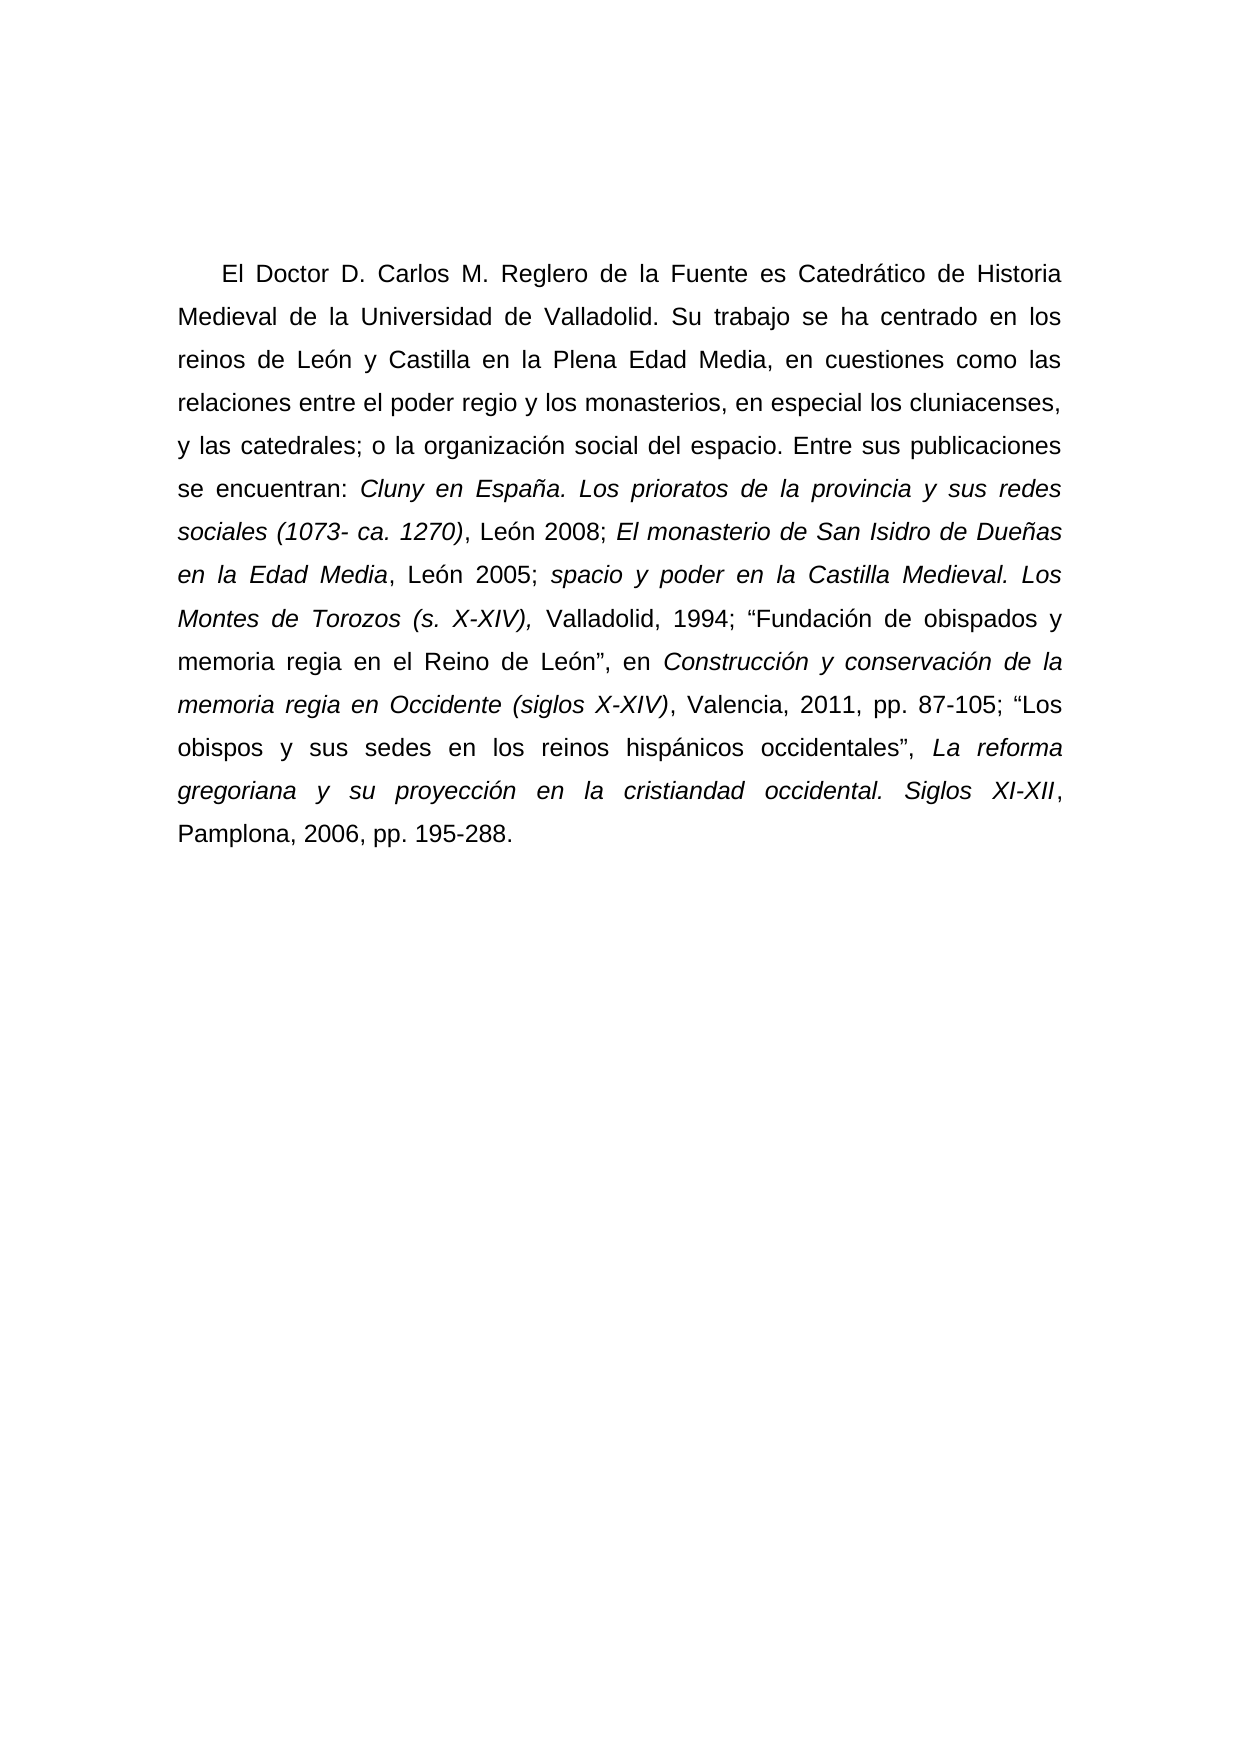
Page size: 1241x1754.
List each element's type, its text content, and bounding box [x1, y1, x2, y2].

text El Doctor D. Carlos M. Reglero de la Fuente es Catedrático de Historia Medieval de la Universidad de Valladolid. Su trabajo se ha centrado en los reinos de León y Castilla en la Plena Edad Media, en cuestiones como las relaciones entre el poder regio y los monasterios, en especial los cluniacenses, y las catedrales; o la organización social del espacio. Entre sus publicaciones se encuentran: Cluny en España. Los prioratos de la provincia y sus redes sociales (1073- ca. 1270), León 2008; El monasterio de San Isidro de Dueñas en la Edad Media, León 2005; spacio y poder en la Castilla Medieval. Los Montes de Torozos (s. X-XIV), Valladolid, 1994; “Fundación de obispados y memoria regia en el Reino de León”, en Construcción y conservación de la memoria regia en Occidente (siglos X-XIV), Valencia, 2011, pp. 87-105; “Los obispos y sus sedes en los reinos hispánicos occidentales”, La reforma gregoriana y su proyección en la cristiandad occidental. Siglos XI-XII, Pamplona, 2006, pp. 195-288. [177, 259, 1063, 848]
